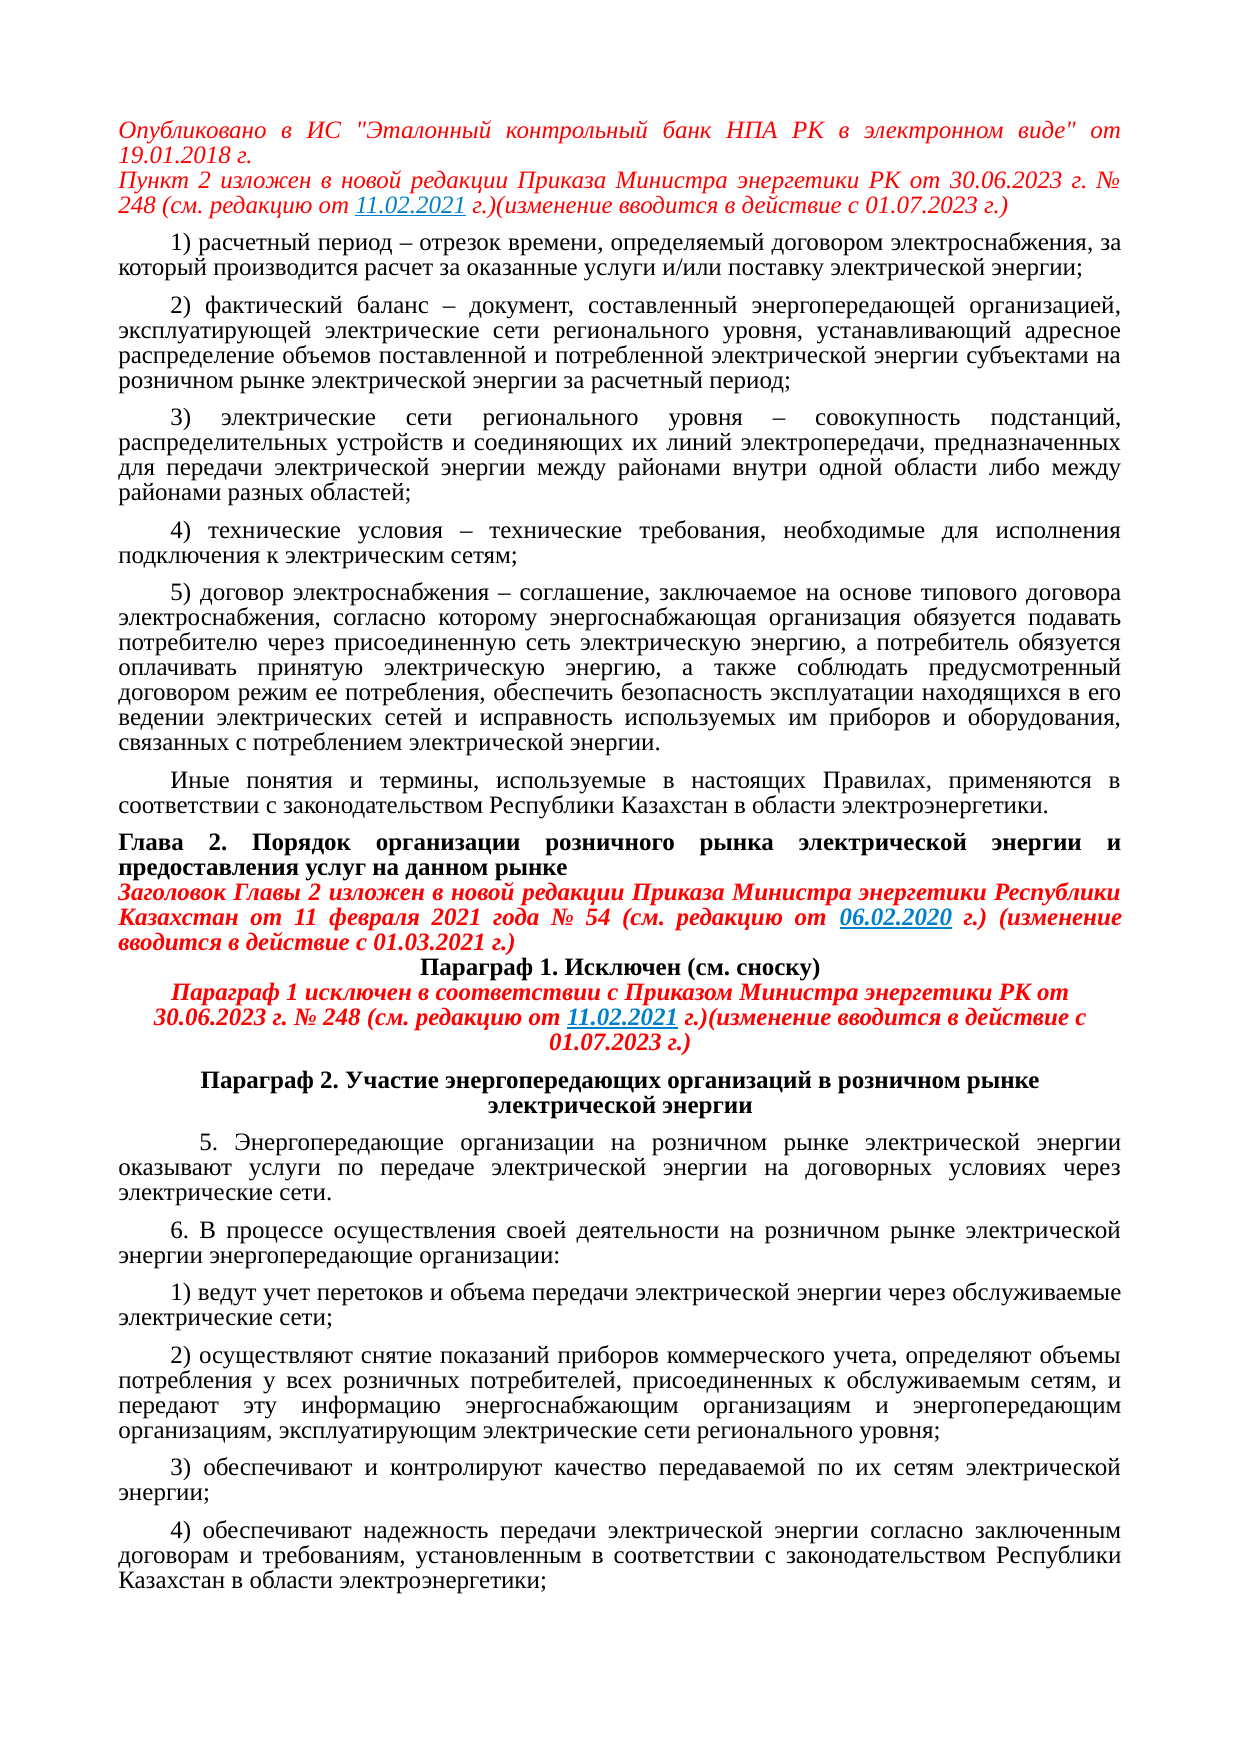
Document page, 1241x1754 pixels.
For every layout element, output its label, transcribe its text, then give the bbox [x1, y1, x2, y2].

text Параграф 1 исключен в соответствии с Приказом Министра энергетики РК от 30.06.2023 г. № 248 (см. редакцию от 11.02.2021 г.)(изменение вводится в действие с 01.07.2023 г.) [118, 981, 1122, 1056]
text Опубликовано в ИС "Эталонный контрольный банк НПА РК в электронном виде" от 19.01.2018 г. [118, 118, 1122, 168]
text Параграф 2. Участие энергопередающих организаций в розничном рынке электрической энергии [118, 1068, 1122, 1118]
text Заголовок Главы 2 изложен в новой редакции Приказа Министра энергетики Республики Казахстан от 11 февраля 2021 года № 54 (см. редакцию от 06.02.2020 г.) (изменение вводится в действие с 01.03.2021 г.) [118, 881, 1122, 956]
text 3) электрические сети регионального уровня – совокупность подстанций, распределительных устройств и соединяющих их линий электропередачи, предназначенных для передачи электрической энергии между районами внутри одной области либо между районами разных областей; [118, 406, 1122, 506]
text Иные понятия и термины, используемые в настоящих Правилах, применяются в соответствии с законодательством Республики Казахстан в области электроэнергетики. [118, 768, 1122, 818]
text 1) расчетный период – отрезок времени, определяемый договором электроснабжения, за который производится расчет за оказанные услуги и/или поставку электрической энергии; [118, 231, 1122, 281]
text 6. В процессе осуществления своей деятельности на розничном рынке электрической энергии энергопередающие организации: [118, 1218, 1122, 1268]
text 4) обеспечивают надежность передачи электрической энергии согласно заключенным договорам и требованиям, установленным в соответствии с законодательством Республики Казахстан в области электроэнергетики; [118, 1518, 1122, 1593]
text Пункт 2 изложен в новой редакции Приказа Министра энергетики РК от 30.06.2023 г. № 248 (см. редакцию от 11.02.2021 г.)(изменение вводится в действие с 01.07.2023 г.) [118, 168, 1122, 218]
text 3) обеспечивают и контролируют качество передаваемой по их сетям электрической энергии; [118, 1456, 1122, 1506]
text 1) ведут учет перетоков и объема передачи электрической энергии через обслуживаемые электрические сети; [118, 1281, 1122, 1331]
text 2) фактический баланс – документ, составленный энергопередающей организацией, эксплуатирующей электрические сети регионального уровня, устанавливающий адресное распределение объемов поставленной и потребленной электрической энергии субъектами на розничном рынке электрической энергии за расчетный период; [118, 293, 1122, 393]
text 4) технические условия – технические требования, необходимые для исполнения подключения к электрическим сетям; [118, 518, 1122, 568]
text Параграф 1. Исключен (см. сноску) [118, 956, 1122, 981]
text 5) договор электроснабжения – соглашение, заключаемое на основе типового договора электроснабжения, согласно которому энергоснабжающая организация обязуется подавать потребителю через присоединенную сеть электрическую энергию, а потребитель обязуется оплачивать принятую электрическую энергию, а также соблюдать предусмотренный договором режим ее потребления, обеспечить безопасность эксплуатации находящихся в его ведении электрических сетей и исправность используемых им приборов и оборудования, связанных с потреблением электрической энергии. [118, 581, 1122, 756]
text 5. Энергопередающие организации на розничном рынке электрической энергии оказывают услуги по передаче электрической энергии на договорных условиях через электрические сети. [118, 1131, 1122, 1206]
text 2) осуществляют снятие показаний приборов коммерческого учета, определяют объемы потребления у всех розничных потребителей, присоединенных к обслуживаемым сетям, и передают эту информацию энергоснабжающим организациям и энергопередающим организациям, эксплуатирующим электрические сети регионального уровня; [118, 1343, 1122, 1443]
text Глава 2. Порядок организации розничного рынка электрической энергии и предоставления услуг на данном рынке [118, 831, 1122, 881]
